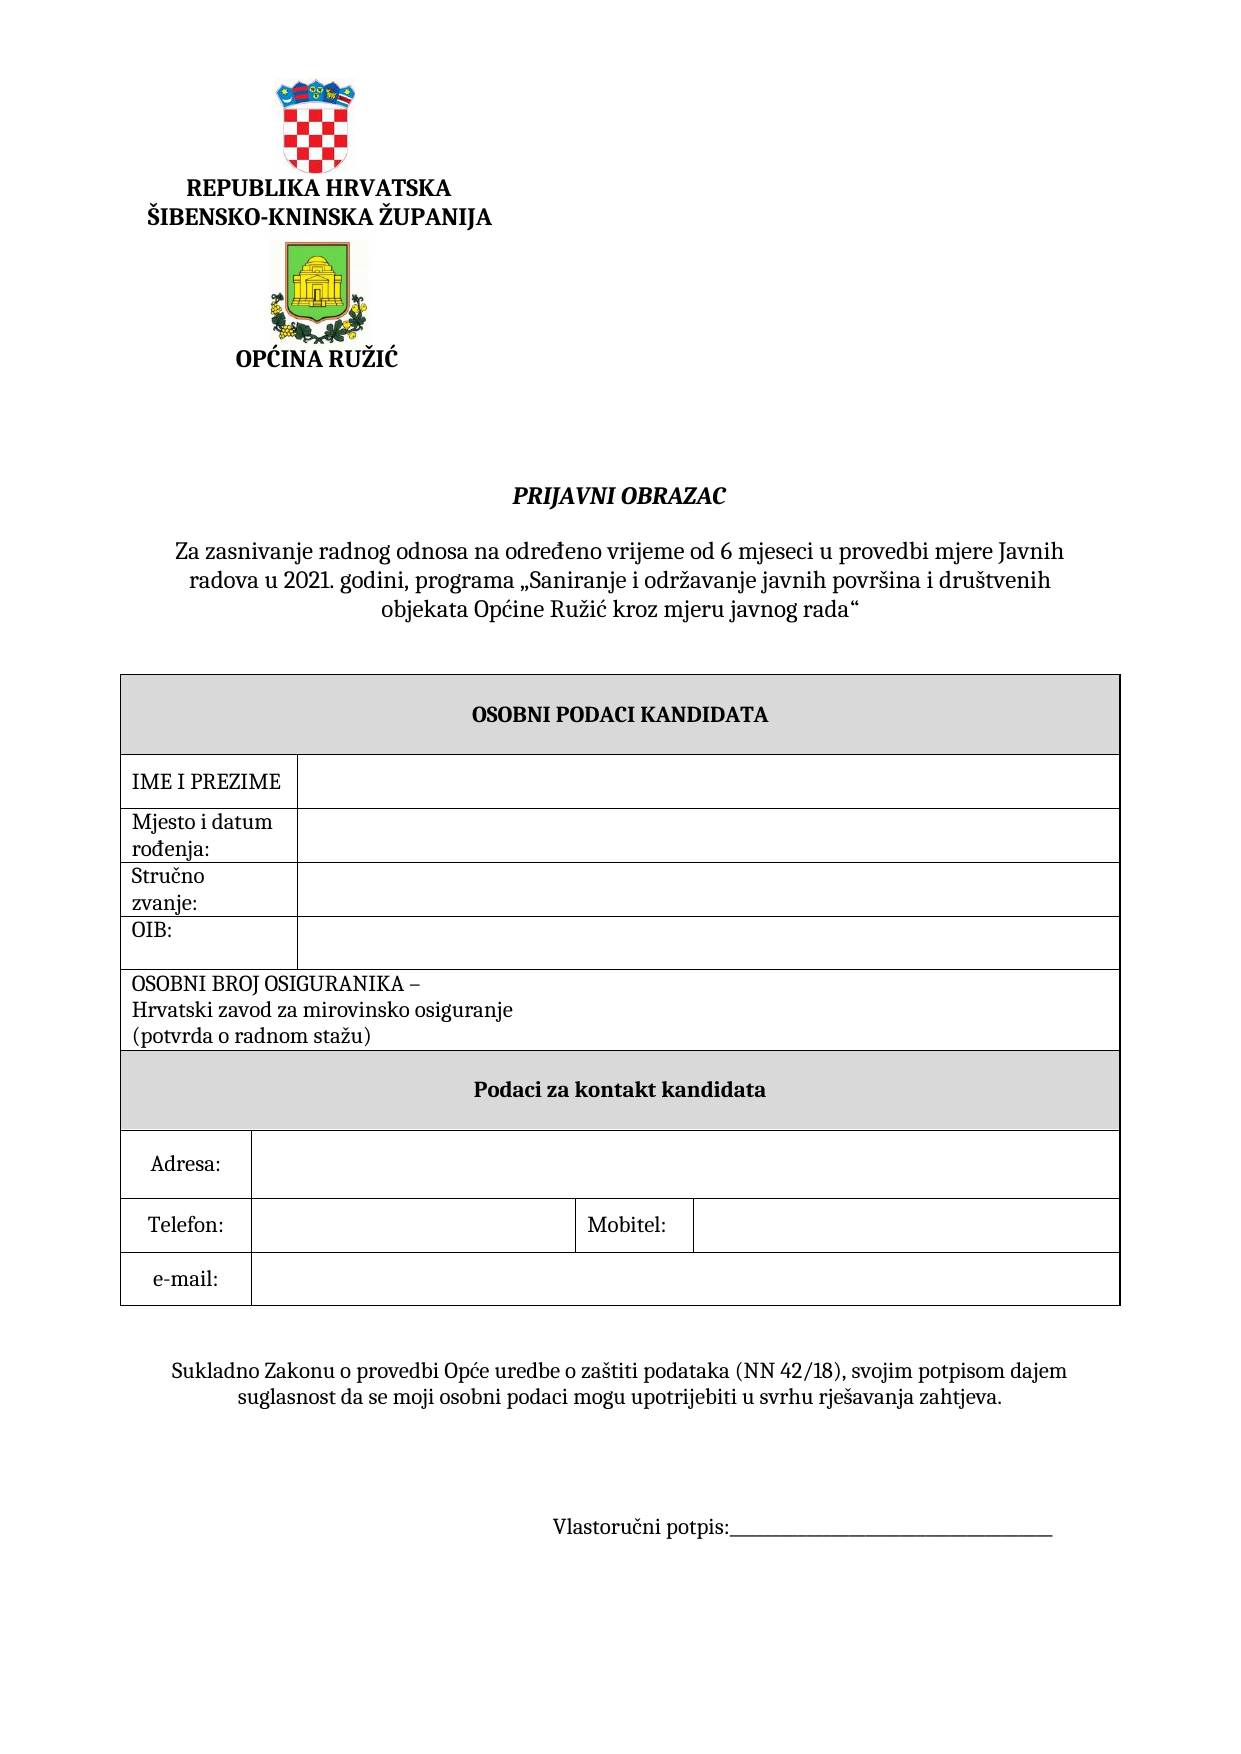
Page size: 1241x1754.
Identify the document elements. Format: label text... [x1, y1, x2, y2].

table_cell [252, 1253, 1119, 1305]
text PRIJAVNI OBRAZAC [148, 482, 1093, 511]
text REPUBLIKA HRVATSKA [148, 174, 1093, 203]
table_cell [298, 809, 1119, 862]
text Sukladno Zakonu o provedbi Opće uredbe o zaštiti podataka (NN 42/18), svojim potpisom dajem suglasnost da se moji osobni podaci mogu upotrijebiti u svrhu rješavanja zahtjeva. [148, 1357, 1093, 1410]
text Za zasnivanje radnog odnosa na određeno vrijeme od 6 mjeseci u provedbi mjere Javnih radova u 2021. godini, programa „Saniranje i održavanje javnih površina i društvenih objekata Općine Ružić kroz mjeru javnog rada“ [148, 537, 1093, 623]
picture [264, 232, 372, 345]
table_header OSOBNI PODACI KANDIDATA [121, 675, 1119, 754]
table_cell Podaci za kontakt kandidata [121, 1051, 1119, 1129]
table_cell Adresa: [121, 1131, 251, 1198]
table_cell Stručno zvanje: [121, 863, 297, 916]
table_cell [298, 755, 1119, 808]
text Vlastoručni potpis:______________________________________ [369, 1514, 1093, 1541]
text OPĆINA RUŽIĆ [148, 345, 1093, 374]
table_cell OIB: [121, 917, 297, 969]
table_cell [298, 917, 1119, 969]
table_cell Telefon: [121, 1199, 251, 1252]
text ŠIBENSKO-KNINSKA ŽUPANIJA [148, 203, 1093, 231]
table_cell [694, 1199, 1119, 1252]
table_cell OSOBNI BROJ OSIGURANIKA – Hrvatski zavod za mirovinsko osiguranje (potvrda o radnom stažu) [121, 970, 1119, 1049]
table_cell Mjesto i datum rođenja: [121, 809, 297, 862]
picture [275, 78, 355, 174]
table_cell Mobitel: [576, 1199, 693, 1252]
table_cell [252, 1131, 1119, 1198]
table_cell [298, 863, 1119, 916]
table_cell e-mail: [121, 1253, 251, 1305]
table_cell [252, 1199, 575, 1252]
table_cell IME I PREZIME [121, 755, 297, 808]
